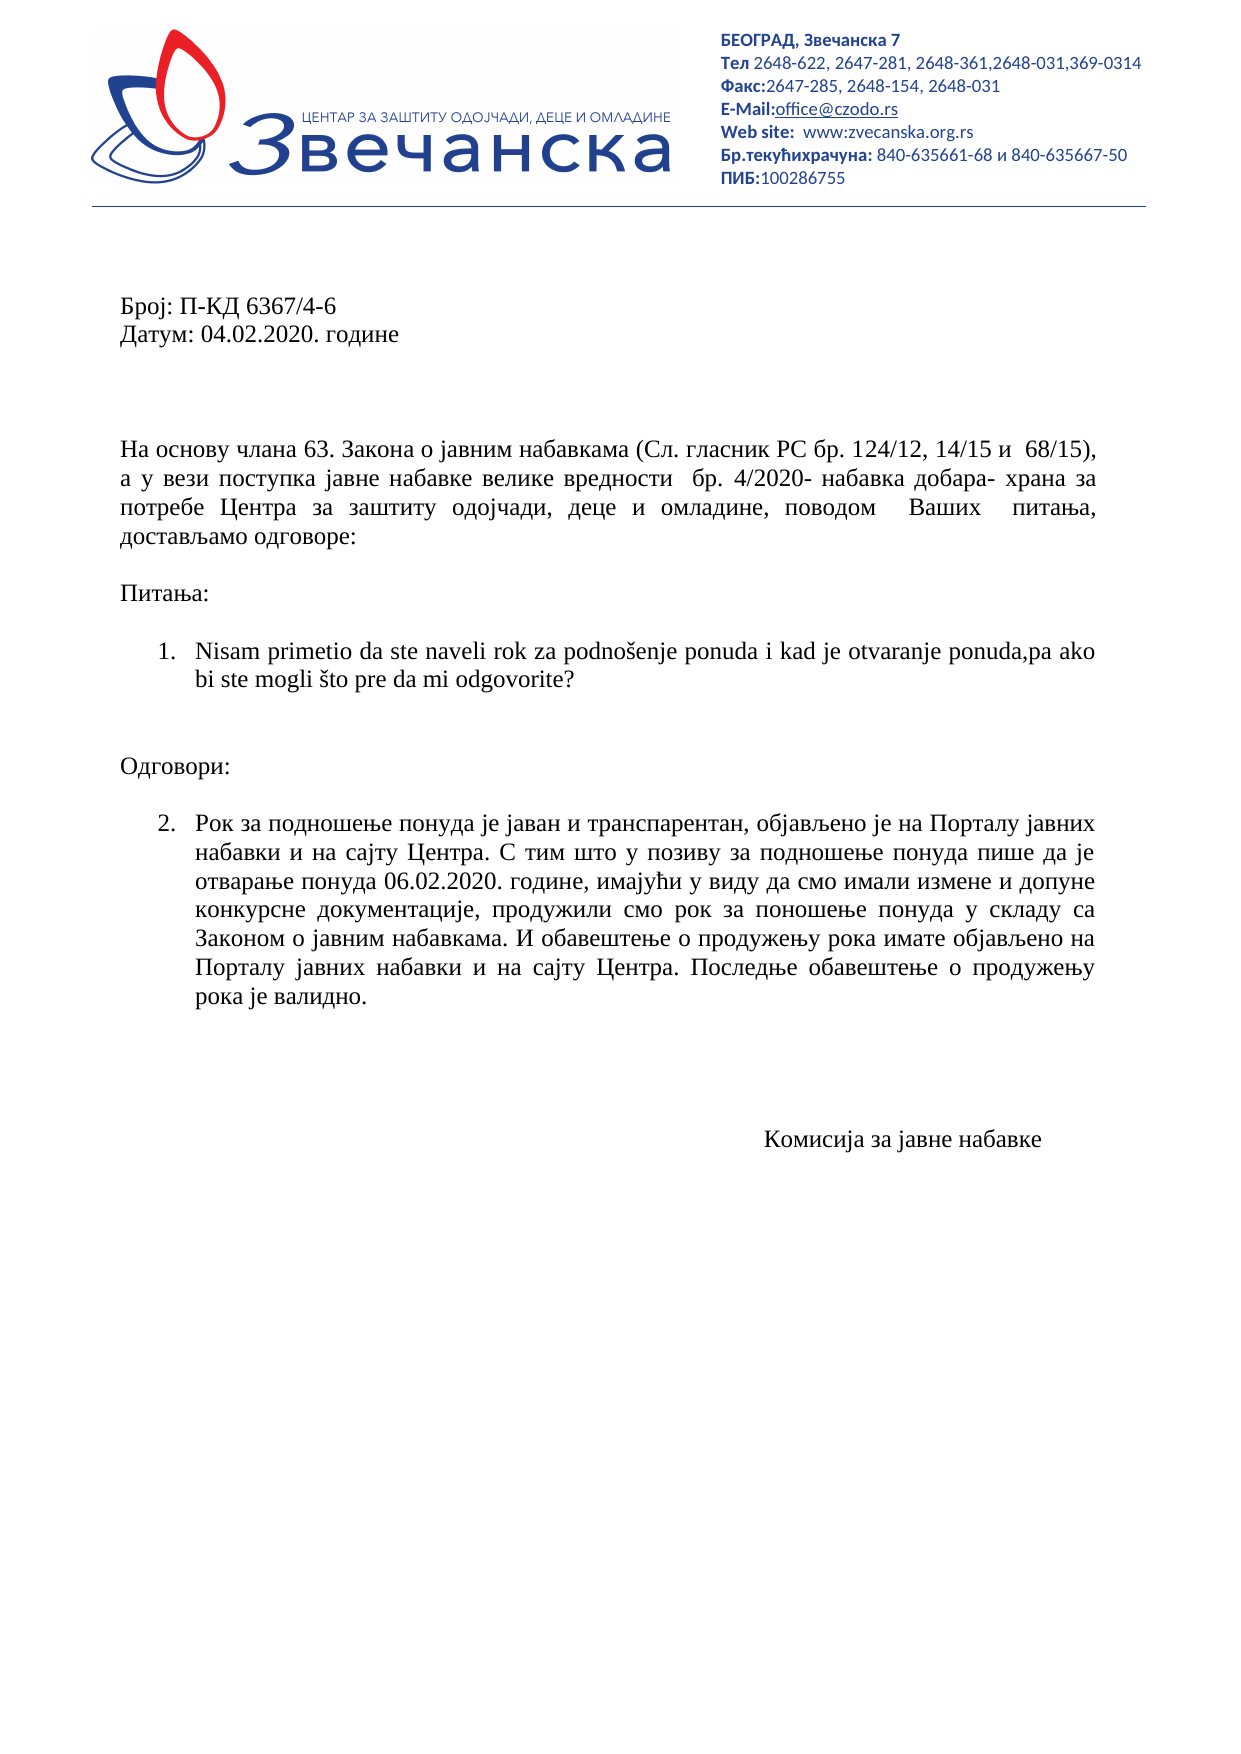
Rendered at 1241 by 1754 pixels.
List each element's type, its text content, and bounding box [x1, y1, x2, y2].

picture [91, 27, 679, 186]
list Комисија за јавне набавке [645, 1124, 1097, 1153]
list Рок за подношење понуда је јаван и транспарентан, објављено је на Порталу јавних набавки и на сајту Центра. С тим што у позиву за подношење понуда пише да је отварање понуда 06.02.2020. године, имајући у виду да смо имали измене и допуне конкурсне документације, продужили смо рок за поношење понуда у складу са Законом о јавним набавкама. И обавештење о продужењу рока имате објављено на Порталу јавних набавки и на сајту Центра. Последње обавештење о продужењу рока је валидно. [157, 808, 1097, 1009]
text Питања: [120, 578, 1097, 607]
text Датум: 04.02.2020. године [120, 319, 1097, 348]
text Одговори: [120, 751, 1097, 779]
text Број: П-КД 6367/4-6 [120, 291, 1097, 319]
text На основу члана 63. Закона о јавним набавкама (Сл. гласник РС бр. 124/12, 14/15 и 68/15), а у вези поступка јавне набавке велике вредности бр. 4/2020- набавка добара- храна за потребе Центра за заштиту одојчади, деце и омладине, поводом Ваших питања, достављамо одговоре: [120, 434, 1097, 549]
list Nisam primetio da ste naveli rok za podnošenje ponuda i kad je otvaranje ponuda,pa ako bi ste mogli što pre da mi odgovorite? [157, 636, 1097, 693]
